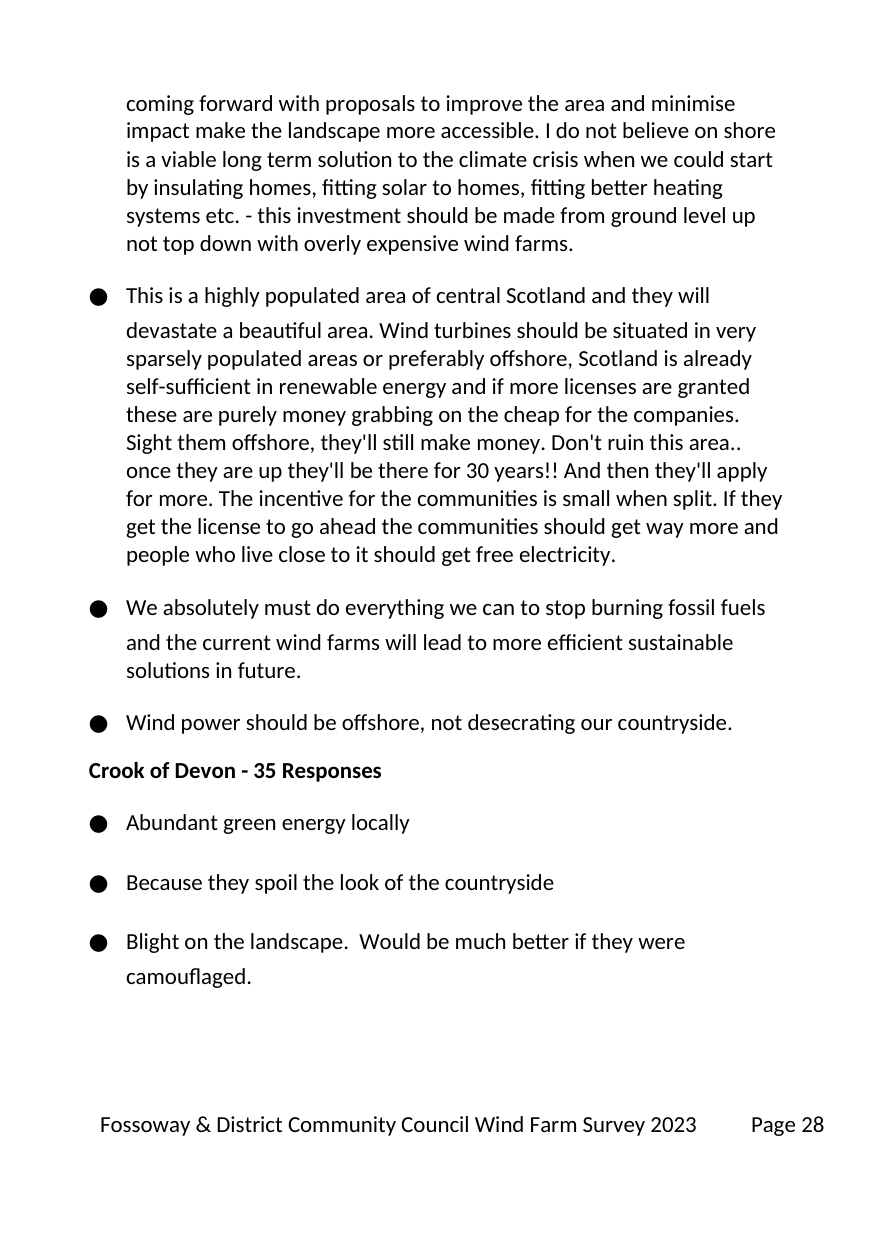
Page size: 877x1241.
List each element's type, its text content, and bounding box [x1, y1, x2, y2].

list We absolutely must do everything we can to stop burning fossil fuels and the current wind farms will lead to more efficient sustainable solutions in future. [88, 581, 788, 684]
list Blight on the landscape. Would be much better if they were camouflaged. [88, 915, 788, 990]
list Because they spoil the look of the countryside [88, 856, 788, 903]
list Abundant green energy locally [88, 796, 788, 843]
list Wind power should be offshore, not desecrating our countryside. [88, 696, 788, 743]
text Crook of Devon - 35 Responses [89, 756, 788, 784]
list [88, 89, 788, 257]
list This is a highly populated area of central Scotland and they will devastate a beautiful area. Wind turbines should be situated in very sparsely populated areas or preferably offshore, Scotland is already self-sufficient in renewable energy and if more licenses are granted these are purely money grabbing on the cheap for the companies. Sight them offshore, they'll still make money. Don't ruin this area.. once they are up they'll be there for 30 years!! And then they'll apply for more. The incentive for the communities is small when split. If they get the license to go ahead the communities should get way more and people who live close to it should get free electricity. [88, 269, 788, 568]
